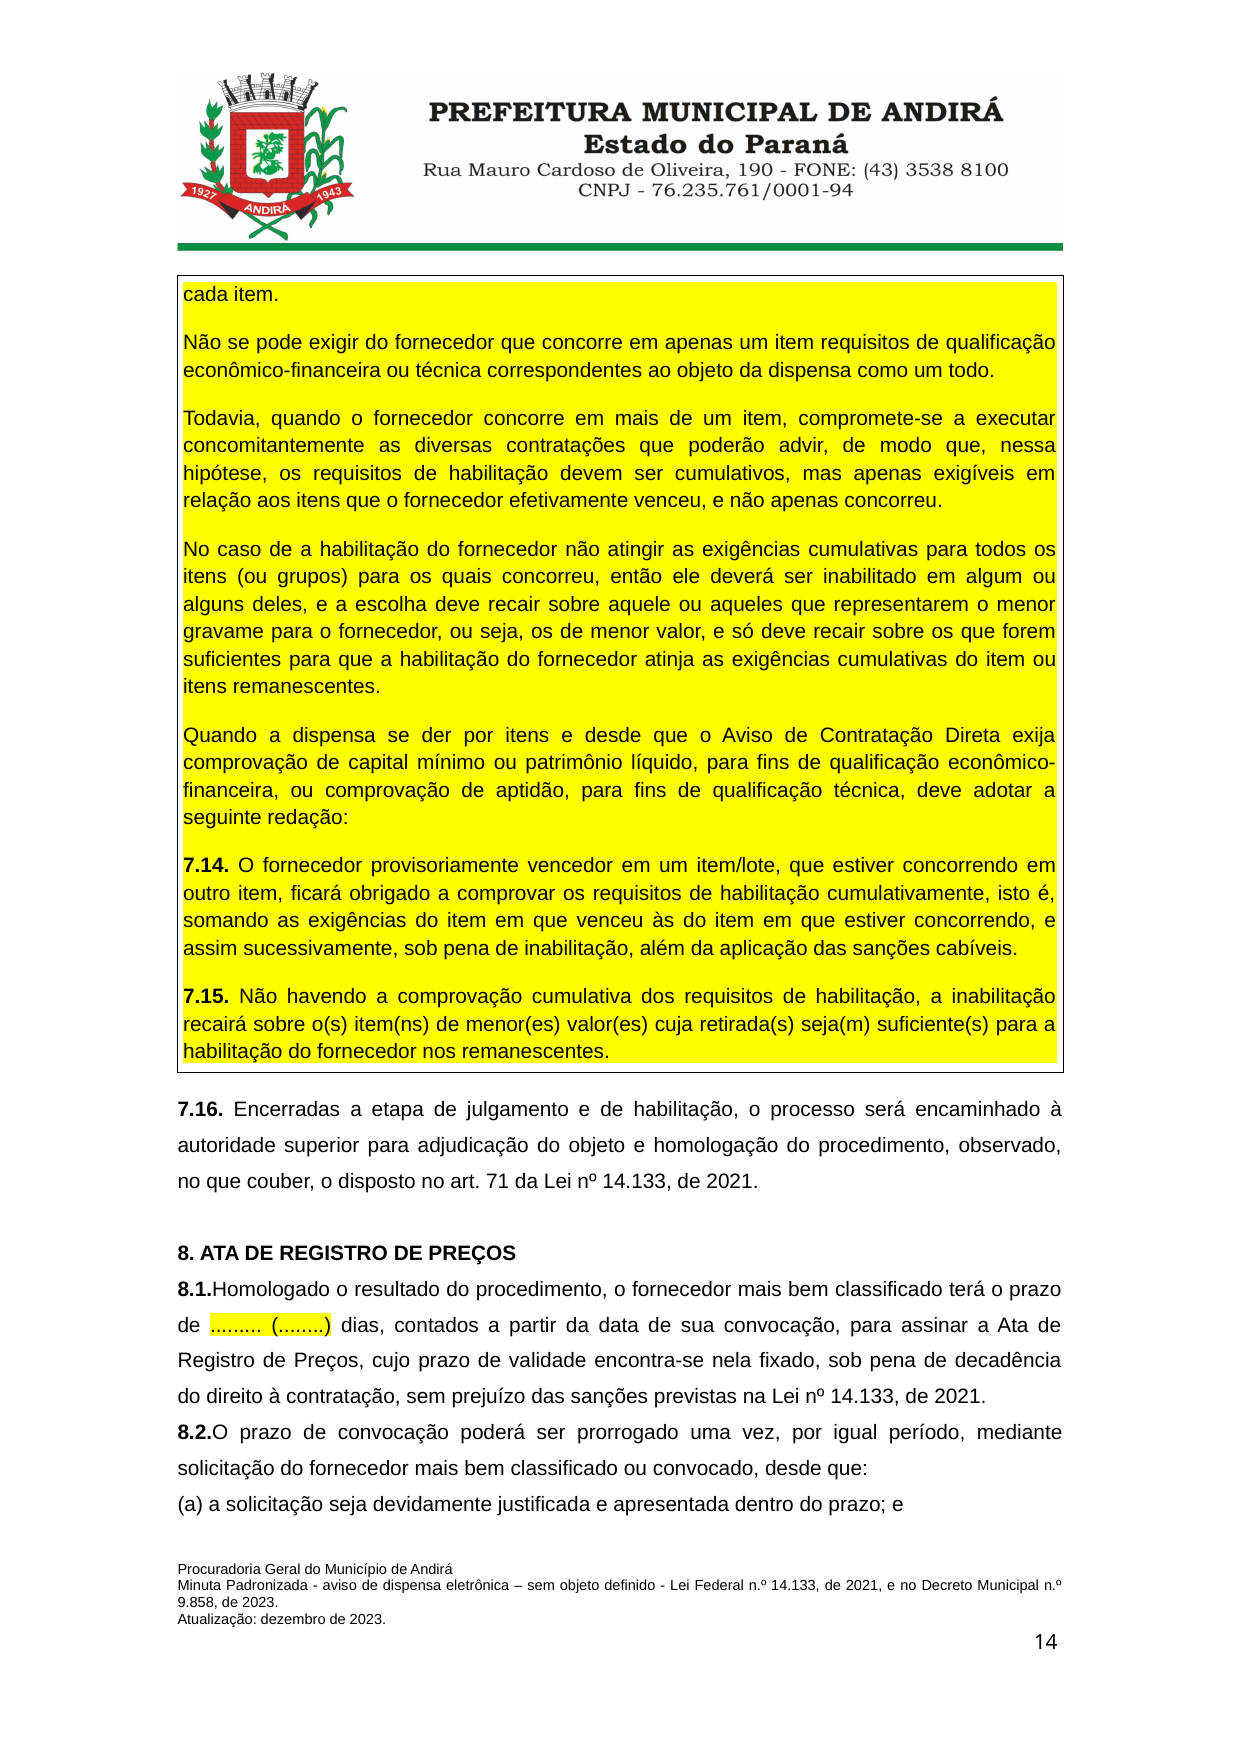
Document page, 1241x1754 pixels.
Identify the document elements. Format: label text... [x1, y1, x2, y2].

text (a) a solicitação seja devidamente justificada e apresentada dentro do prazo; e [177, 1492, 1063, 1516]
picture [177, 73, 1063, 251]
text 8.1.Homologado o resultado do procedimento, o fornecedor mais bem classificado terá o prazo de ......... (........) dias, contados a partir da data de sua convocação, para assinar a Ata de Registro de Preços, cujo prazo de validade encontra-se nela fixado, sob pena de decadência do direito à contratação, sem prejuízo das sanções previstas na Lei nº 14.133, de 2021. [177, 1276, 1063, 1408]
text 7.16. Encerradas a etapa de julgamento e de habilitação, o processo será encaminhado à autoridade superior para adjudicação do objeto e homologação do procedimento, observado, no que couber, o disposto no art. 71 da Lei nº 14.133, de 2021. [177, 1097, 1063, 1193]
text 8.2.O prazo de convocação poderá ser prorrogado uma vez, por igual período, mediante solicitação do fornecedor mais bem classificado ou convocado, desde que: [177, 1420, 1063, 1480]
text 8. ATA DE REGISTRO DE PREÇOS [177, 1241, 1063, 1264]
